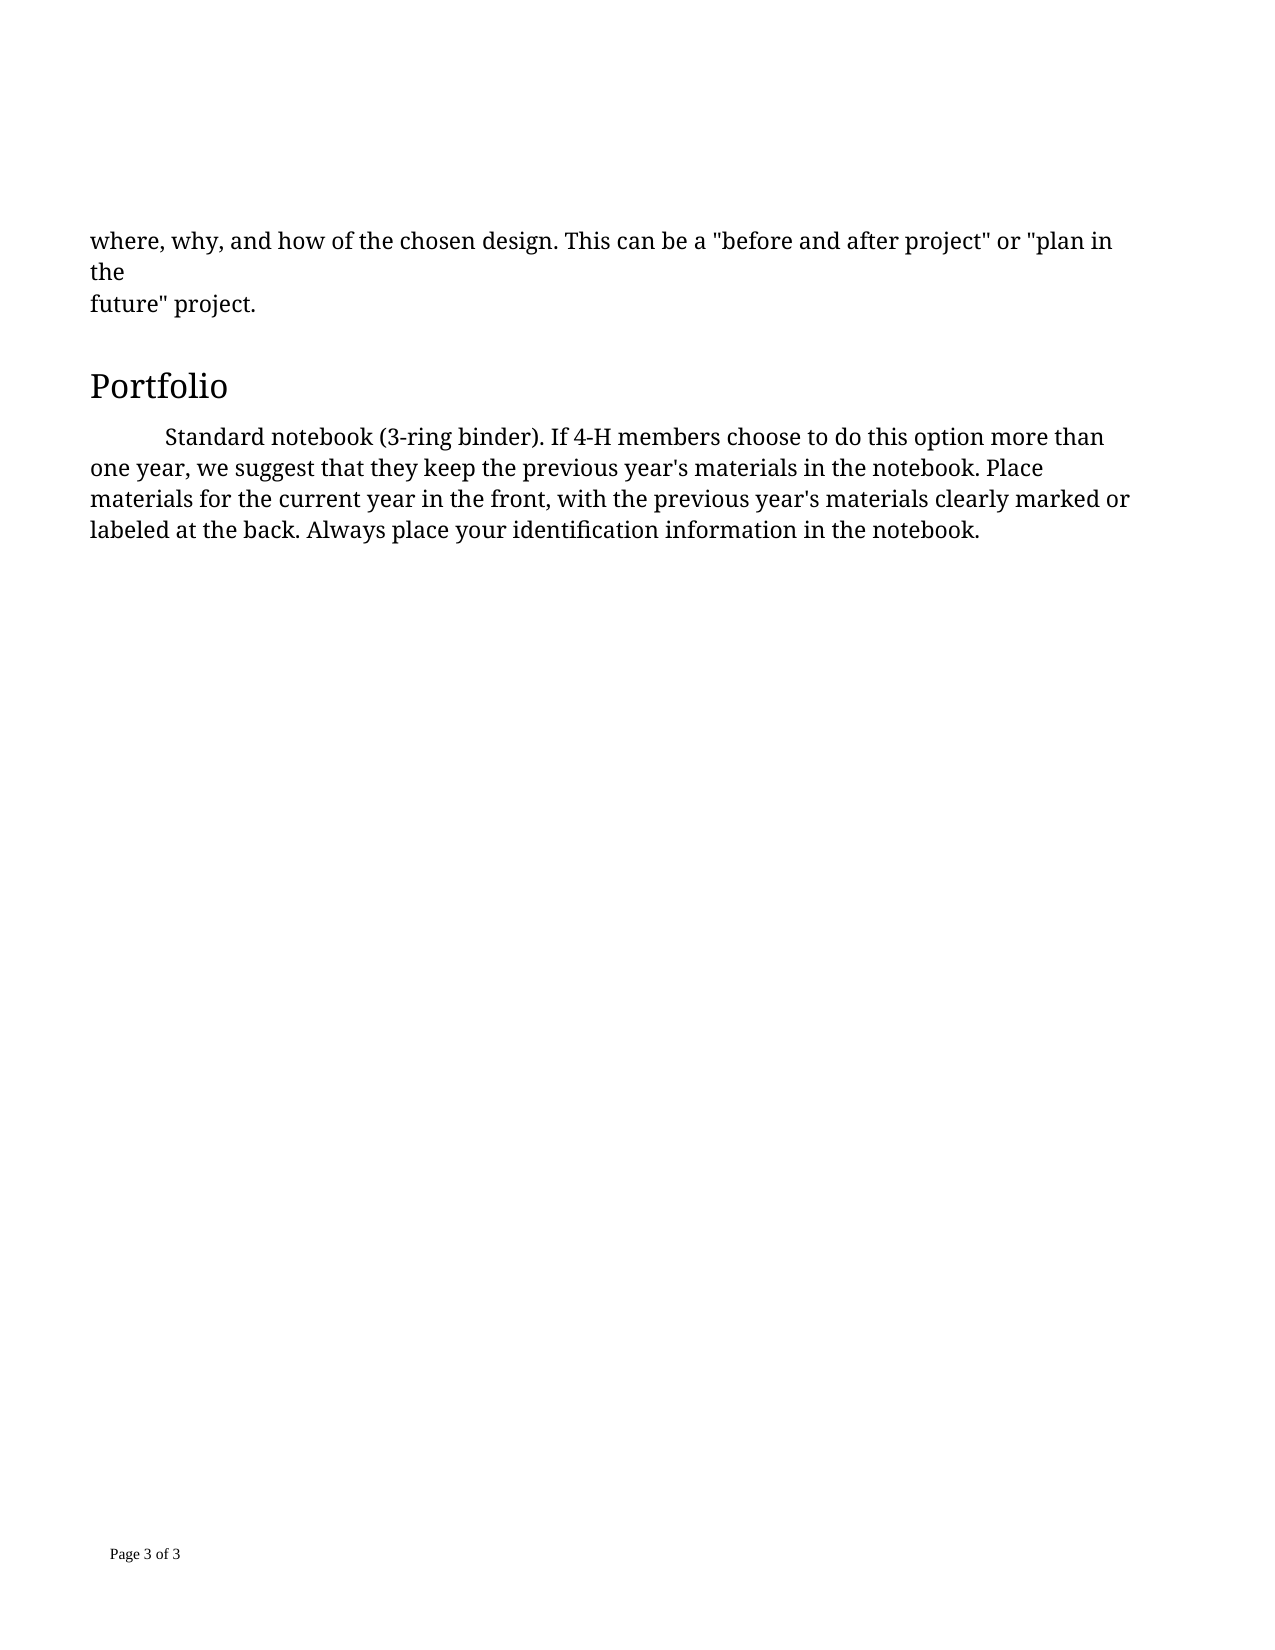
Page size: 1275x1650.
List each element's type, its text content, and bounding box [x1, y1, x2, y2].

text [90, 225, 1147, 319]
text Portfolio [90, 331, 1147, 408]
text Standard notebook (3-ring binder). If 4-H members choose to do this option more than one year, we suggest that they keep the previous year's materials in the notebook. Place materials for the current year in the front, with the previous year's materials clearly marked or labeled at the back. Always place your identification information in the notebook. [90, 420, 1147, 545]
